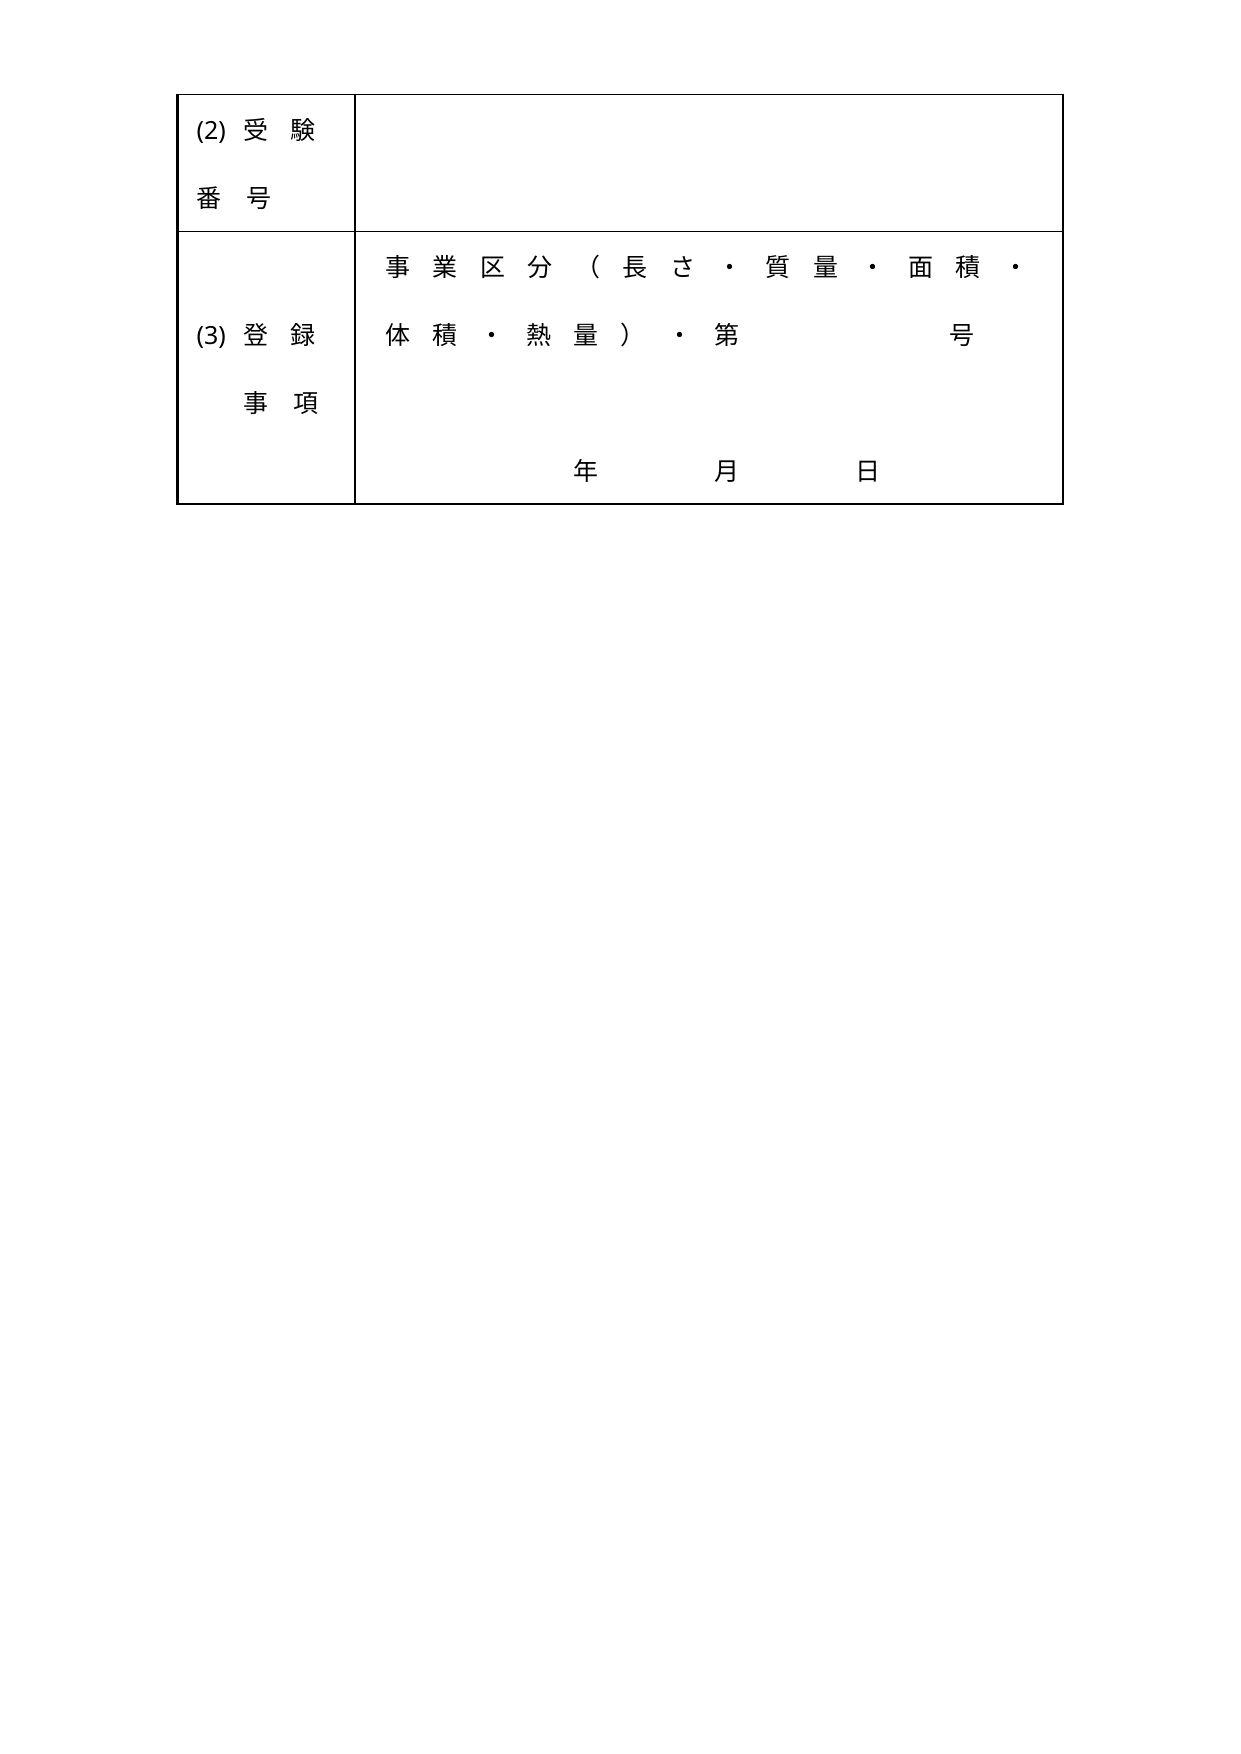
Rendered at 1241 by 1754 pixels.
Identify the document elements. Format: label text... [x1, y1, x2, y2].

table_cell (3)登録事項 [179, 232, 354, 503]
table_cell [356, 95, 1062, 231]
table_cell (2)受験番号 [179, 95, 354, 231]
table_cell 事業区分（長さ・質量・面積・体積・熱量）・第 号 年 月 日 [356, 232, 1062, 503]
